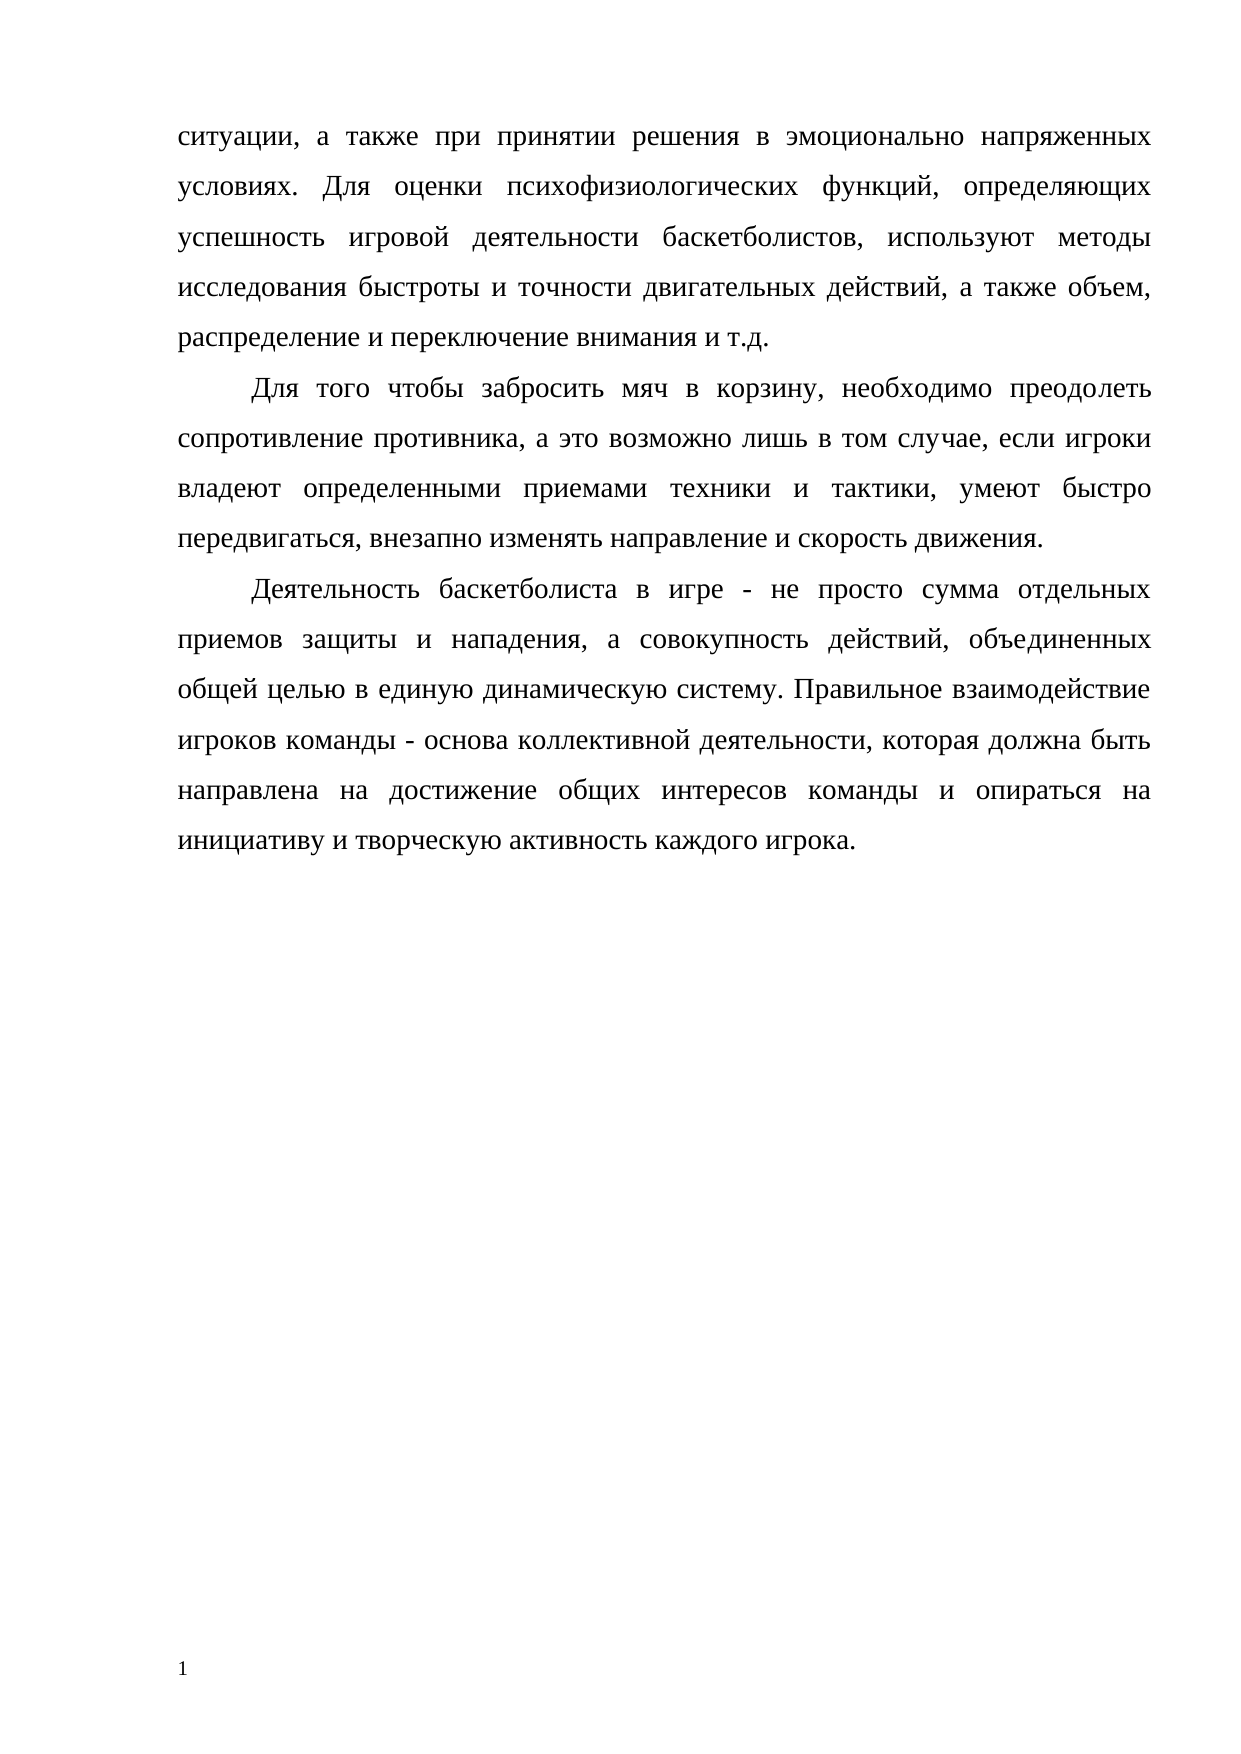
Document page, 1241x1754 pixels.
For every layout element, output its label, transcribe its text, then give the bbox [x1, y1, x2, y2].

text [177, 118, 1152, 353]
text Для того чтобы забросить мяч в корзину, необходимо преодолеть сопротивление противника, а это возможно лишь в том случае, если игроки владеют определенными приемами техники и тактики, умеют быстро передвигаться, внезапно изменять направление и скорость движения. [177, 370, 1152, 554]
text Деятельность баскетболиста в игре - не просто сумма отдельных приемов защиты и нападения, а совокупность действий, объединенных общей целью в единую динамическую систему. Правильное взаимодействие игроков команды - основа коллективной деятельности, которая должна быть направлена на достижение общих интересов команды и опираться на инициативу и творческую активность каждого игрока. [177, 571, 1152, 856]
